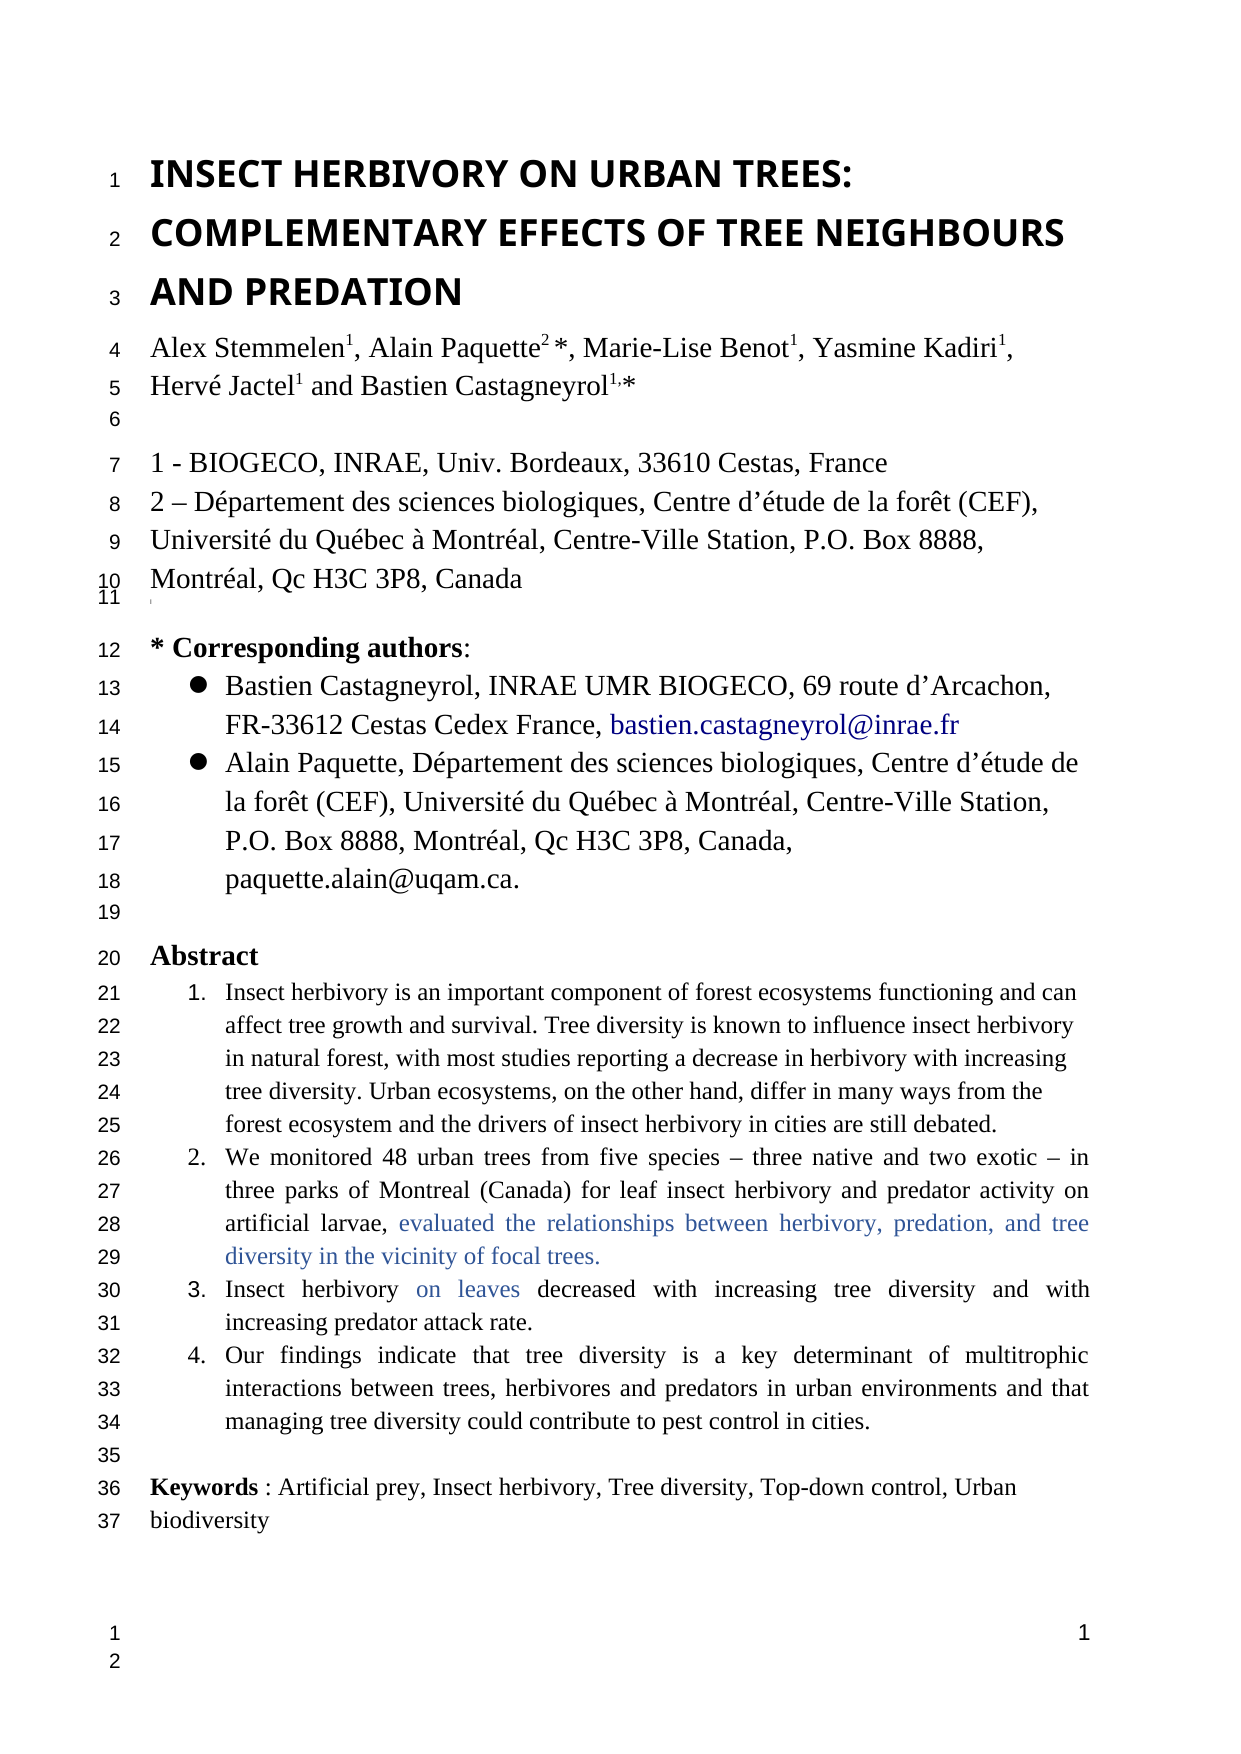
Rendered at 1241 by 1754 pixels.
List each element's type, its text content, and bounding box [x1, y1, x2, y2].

list We monitored 48 urban trees from five species – three native and two exotic – in three parks of Montreal (Canada) for leaf insect herbivory and predator activity on artificial larvae, evaluated the relationships between herbivory, predation, and tree diversity in the vicinity of focal trees. [187, 1142, 1090, 1270]
text Alex Stemmelen1, Alain Paquette2 *, Marie-Lise Benot1, Yasmine Kadiri1, Hervé Jactel1 and Bastien Castagneyrol1,* [150, 330, 1090, 402]
text 2 – Département des sciences biologiques, Centre d’étude de la forêt (CEF), Université du Québec à Montréal, Centre-Ville Station, P.O. Box 8888, Montréal, Qc H3C 3P8, Canada [150, 484, 1090, 594]
text Keywords : Artificial prey, Insect herbivory, Tree diversity, Top-down control, Urban biodiversity [150, 1472, 1090, 1534]
text * Corresponding authors: [150, 630, 1090, 663]
list Insect herbivory is an important component of forest ecosystems functioning and can affect tree growth and survival. Tree diversity is known to influence insect herbivory in natural forest, with most studies reporting a decrease in herbivory with increasing tree diversity. Urban ecosystems, on the other hand, differ in many ways from the forest ecosystem and the drivers of insect herbivory in cities are still debated. [187, 977, 1090, 1138]
list Bastien Castagneyrol, INRAE UMR BIOGECO, 69 route d’Arcachon, FR-33612 Cestas Cedex France, bastien.castagneyrol@inrae.fr [187, 668, 1090, 741]
title INSECT HERBIVORY ON URBAN TREES: COMPLEMENTARY EFFECTS OF TREE NEIGHBOURS AND PREDATION [150, 148, 1090, 316]
list Alain Paquette, Département des sciences biologiques, Centre d’étude de la forêt (CEF), Université du Québec à Montréal, Centre-Ville Station, P.O. Box 8888, Montréal, Qc H3C 3P8, Canada, paquette.alain@uqam.ca. [187, 746, 1090, 895]
list Our findings indicate that tree diversity is a key determinant of multitrophic interactions between trees, herbivores and predators in urban environments and that managing tree diversity could contribute to pest control in cities. [187, 1340, 1090, 1435]
text Abstract [150, 938, 1090, 972]
text 1 - BIOGECO, INRAE, Univ. Bordeaux, 33610 Cestas, France [150, 445, 1090, 479]
list Insect herbivory on leaves decreased with increasing tree diversity and with increasing predator attack rate. [187, 1274, 1090, 1336]
